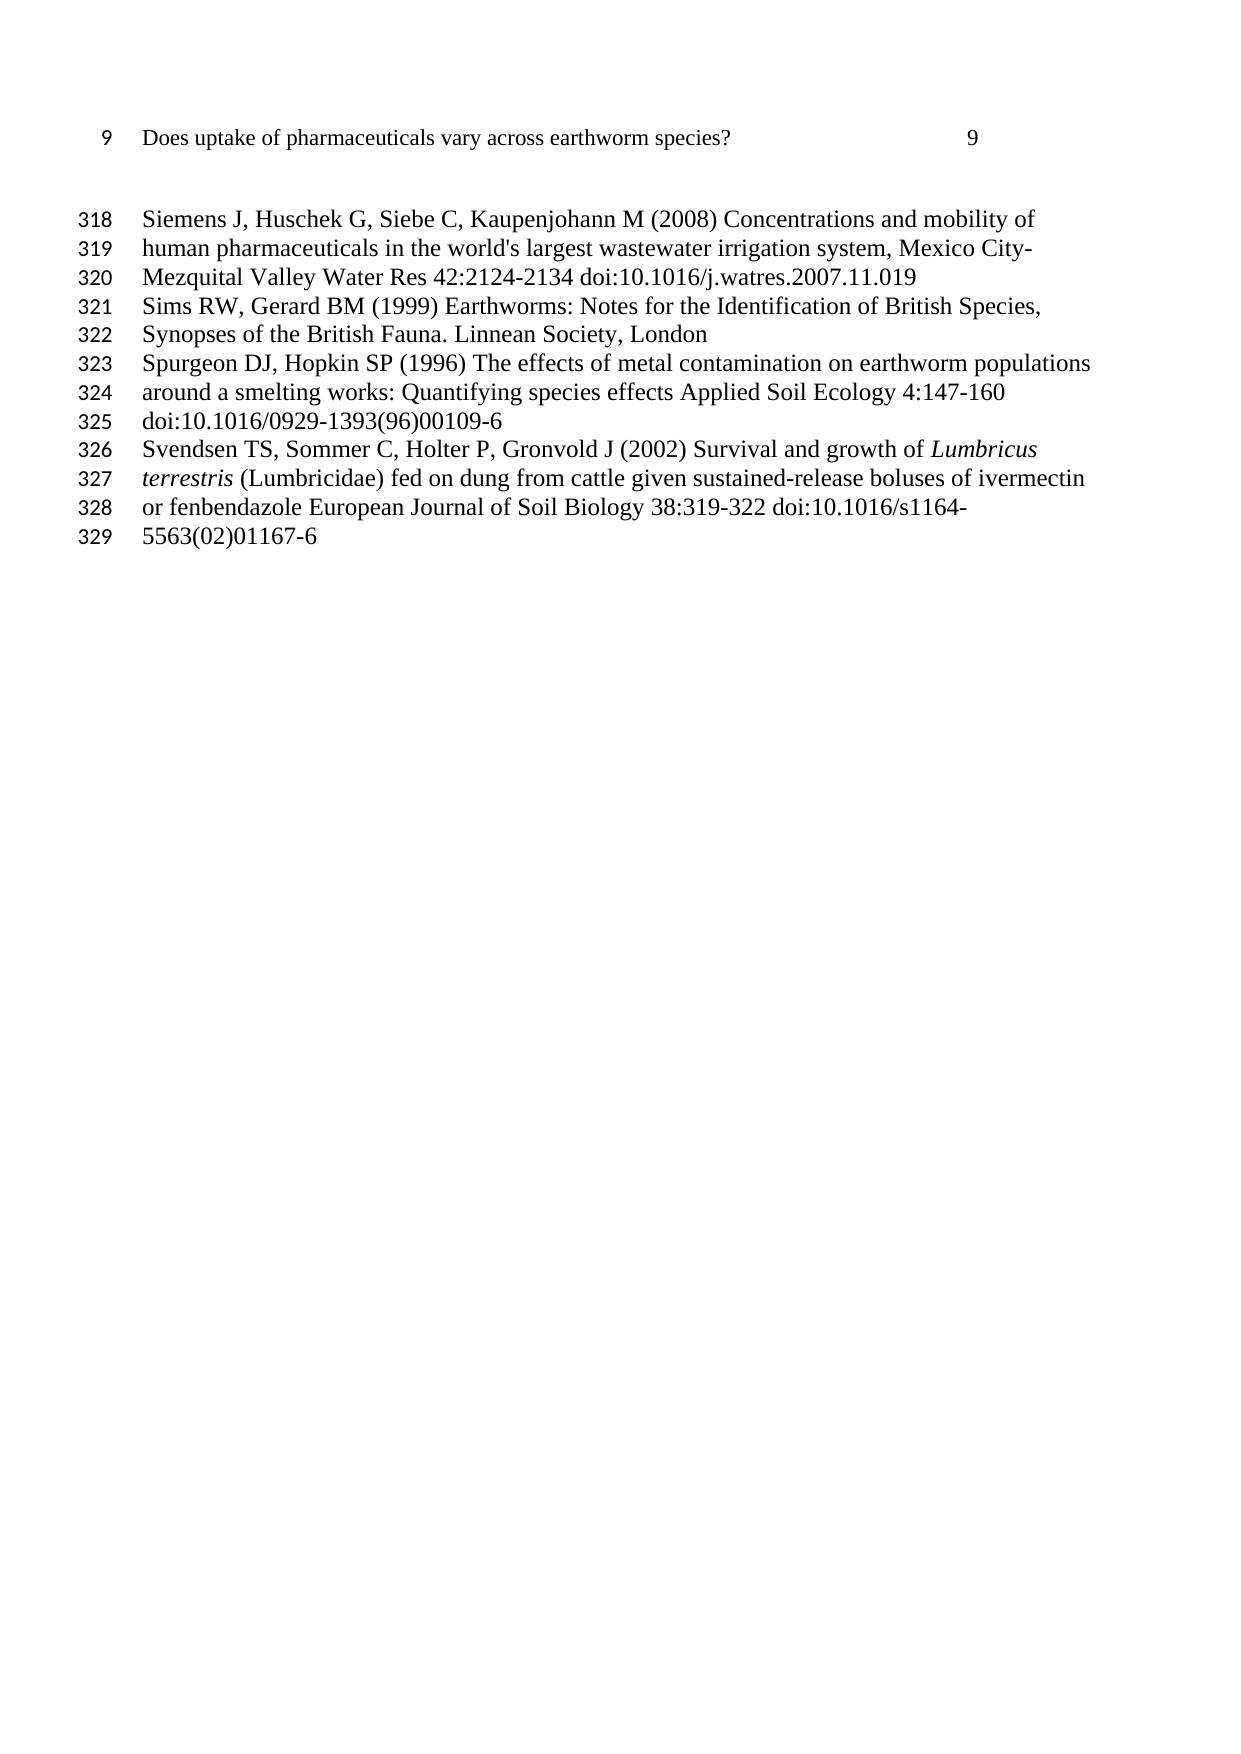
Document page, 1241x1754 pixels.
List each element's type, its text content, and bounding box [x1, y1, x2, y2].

text Spurgeon DJ, Hopkin SP (1996) The effects of metal contamination on earthworm populations around a smelting works: Quantifying species effects Applied Soil Ecology 4:147-160 doi:10.1016/0929-1393(96)00109-6 [142, 348, 1098, 434]
text Sims RW, Gerard BM (1999) Earthworms: Notes for the Identification of British Species, Synopses of the British Fauna. Linnean Society, London [142, 291, 1098, 348]
text Svendsen TS, Sommer C, Holter P, Gronvold J (2002) Survival and growth of Lumbricus terrestris (Lumbricidae) fed on dung from cattle given sustained-release boluses of ivermectin or fenbendazole European Journal of Soil Biology 38:319-322 doi:10.1016/s1164-5563(02)01167-6 [142, 434, 1098, 549]
text Siemens J, Huschek G, Siebe C, Kaupenjohann M (2008) Concentrations and mobility of human pharmaceuticals in the world's largest wastewater irrigation system, Mexico City-Mezquital Valley Water Res 42:2124-2134 doi:10.1016/j.watres.2007.11.019 [142, 204, 1098, 291]
